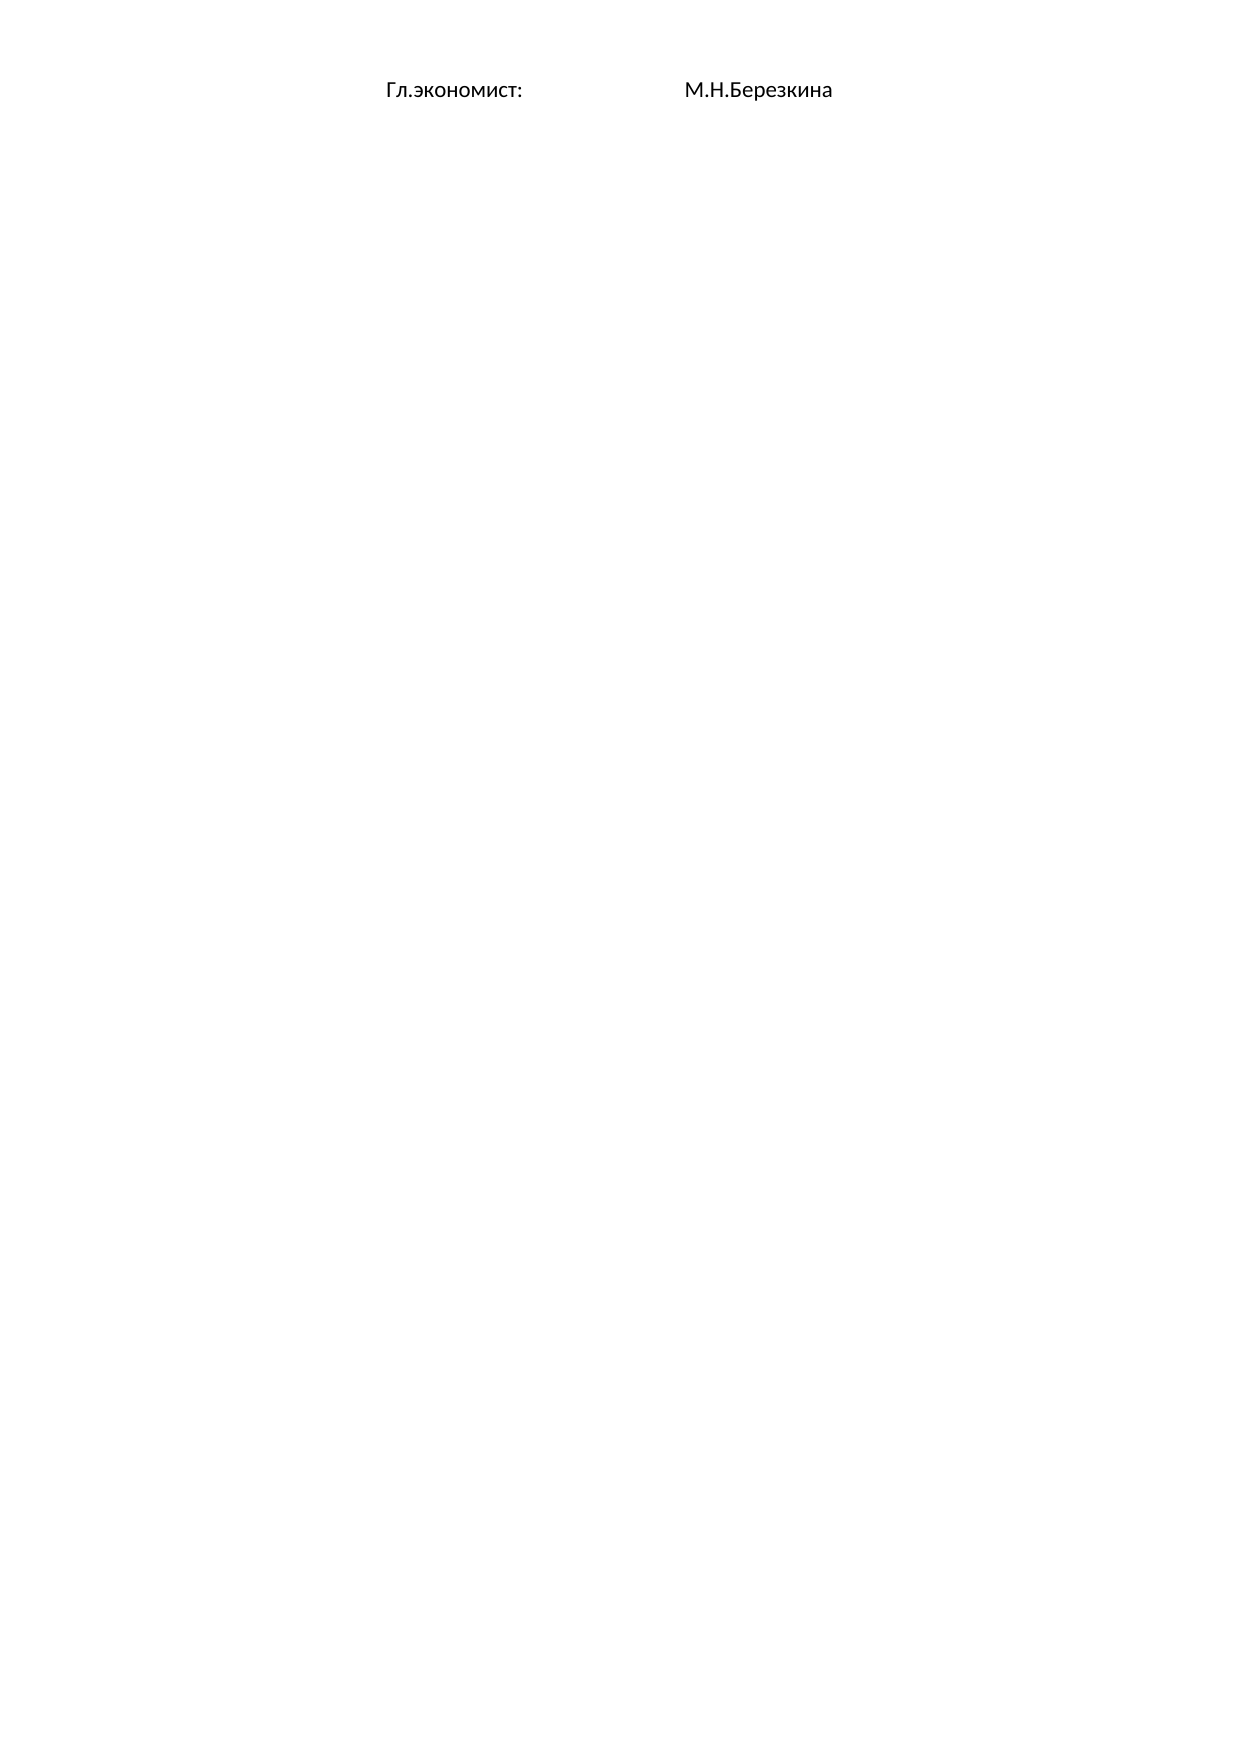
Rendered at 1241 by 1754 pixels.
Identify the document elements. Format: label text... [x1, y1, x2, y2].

text Гл.экономист: М.Н.Березкина [75, 75, 1165, 103]
